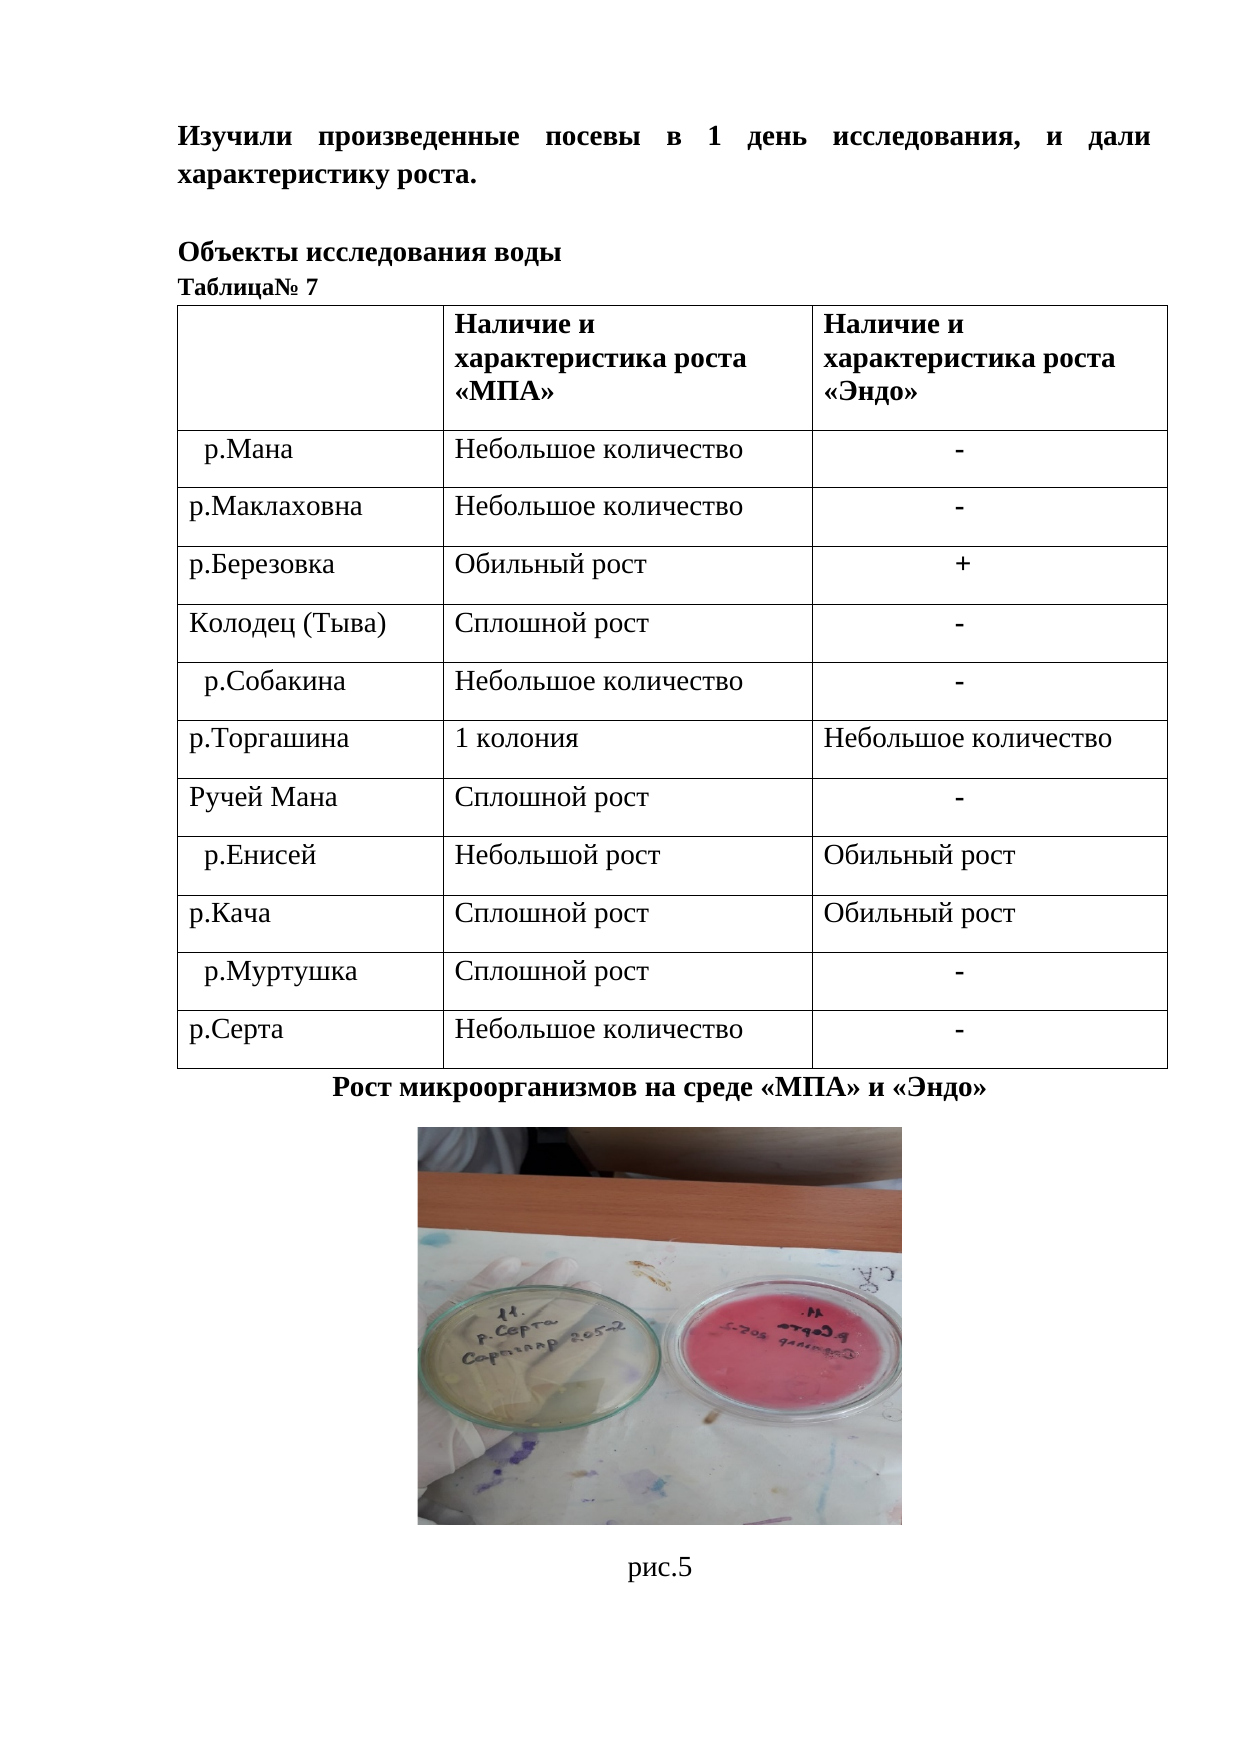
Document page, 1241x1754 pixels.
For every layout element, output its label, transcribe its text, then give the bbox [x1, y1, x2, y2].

table_cell Небольшое количество [444, 488, 812, 546]
table_cell Сплошной рост [444, 896, 812, 952]
table_cell Небольшое количество [444, 1011, 812, 1068]
table_header Наличие и характеристика роста «МПА» [444, 306, 812, 430]
table_cell Небольшое количество [444, 663, 812, 719]
table_cell Небольшой рост [444, 837, 812, 894]
picture [417, 1127, 902, 1525]
table_cell Небольшое количество [444, 431, 812, 487]
table_cell Обильный рост [444, 547, 812, 604]
table_cell р.Мана [178, 431, 443, 487]
text рис.5 [177, 1549, 1142, 1583]
table_cell Ручей Мана [178, 779, 443, 836]
text Рост микроорганизмов на среде «МПА» и «Эндо» [177, 1069, 1142, 1102]
table_cell - [813, 605, 1167, 662]
table_cell - [813, 431, 1167, 487]
table_cell Обильный рост [813, 837, 1167, 894]
table_cell р.Торгашина [178, 721, 443, 778]
table_cell - [813, 779, 1167, 836]
table_cell р.Муртушка [178, 953, 443, 1010]
text Объекты исследования воды [177, 234, 1152, 267]
table_cell Сплошной рост [444, 605, 812, 662]
table_cell Сплошной рост [444, 953, 812, 1010]
table_cell р.Березовка [178, 547, 443, 604]
table_cell р.Собакина [178, 663, 443, 719]
table_cell - [813, 1011, 1167, 1068]
table_cell Колодец (Тыва) [178, 605, 443, 662]
table_cell Небольшое количество [813, 721, 1167, 778]
table_cell - [813, 953, 1167, 1010]
table_cell 1 колония [444, 721, 812, 778]
table_cell Обильный рост [813, 896, 1167, 952]
table_header [178, 306, 443, 430]
table_header Наличие и характеристика роста «Эндо» [813, 306, 1167, 430]
text Таблица№ 7 [177, 272, 1152, 301]
table_cell р.Серта [178, 1011, 443, 1068]
table_cell р.Маклаховна [178, 488, 443, 546]
table_cell - [813, 663, 1167, 719]
table_cell Сплошной рост [444, 779, 812, 836]
table_cell р.Енисей [178, 837, 443, 894]
table_cell - [813, 488, 1167, 546]
text Изучили произведенные посевы в 1 день исследования, и дали характеристику роста. [177, 118, 1152, 190]
table_cell р.Кача [178, 896, 443, 952]
table_cell + [813, 547, 1167, 604]
